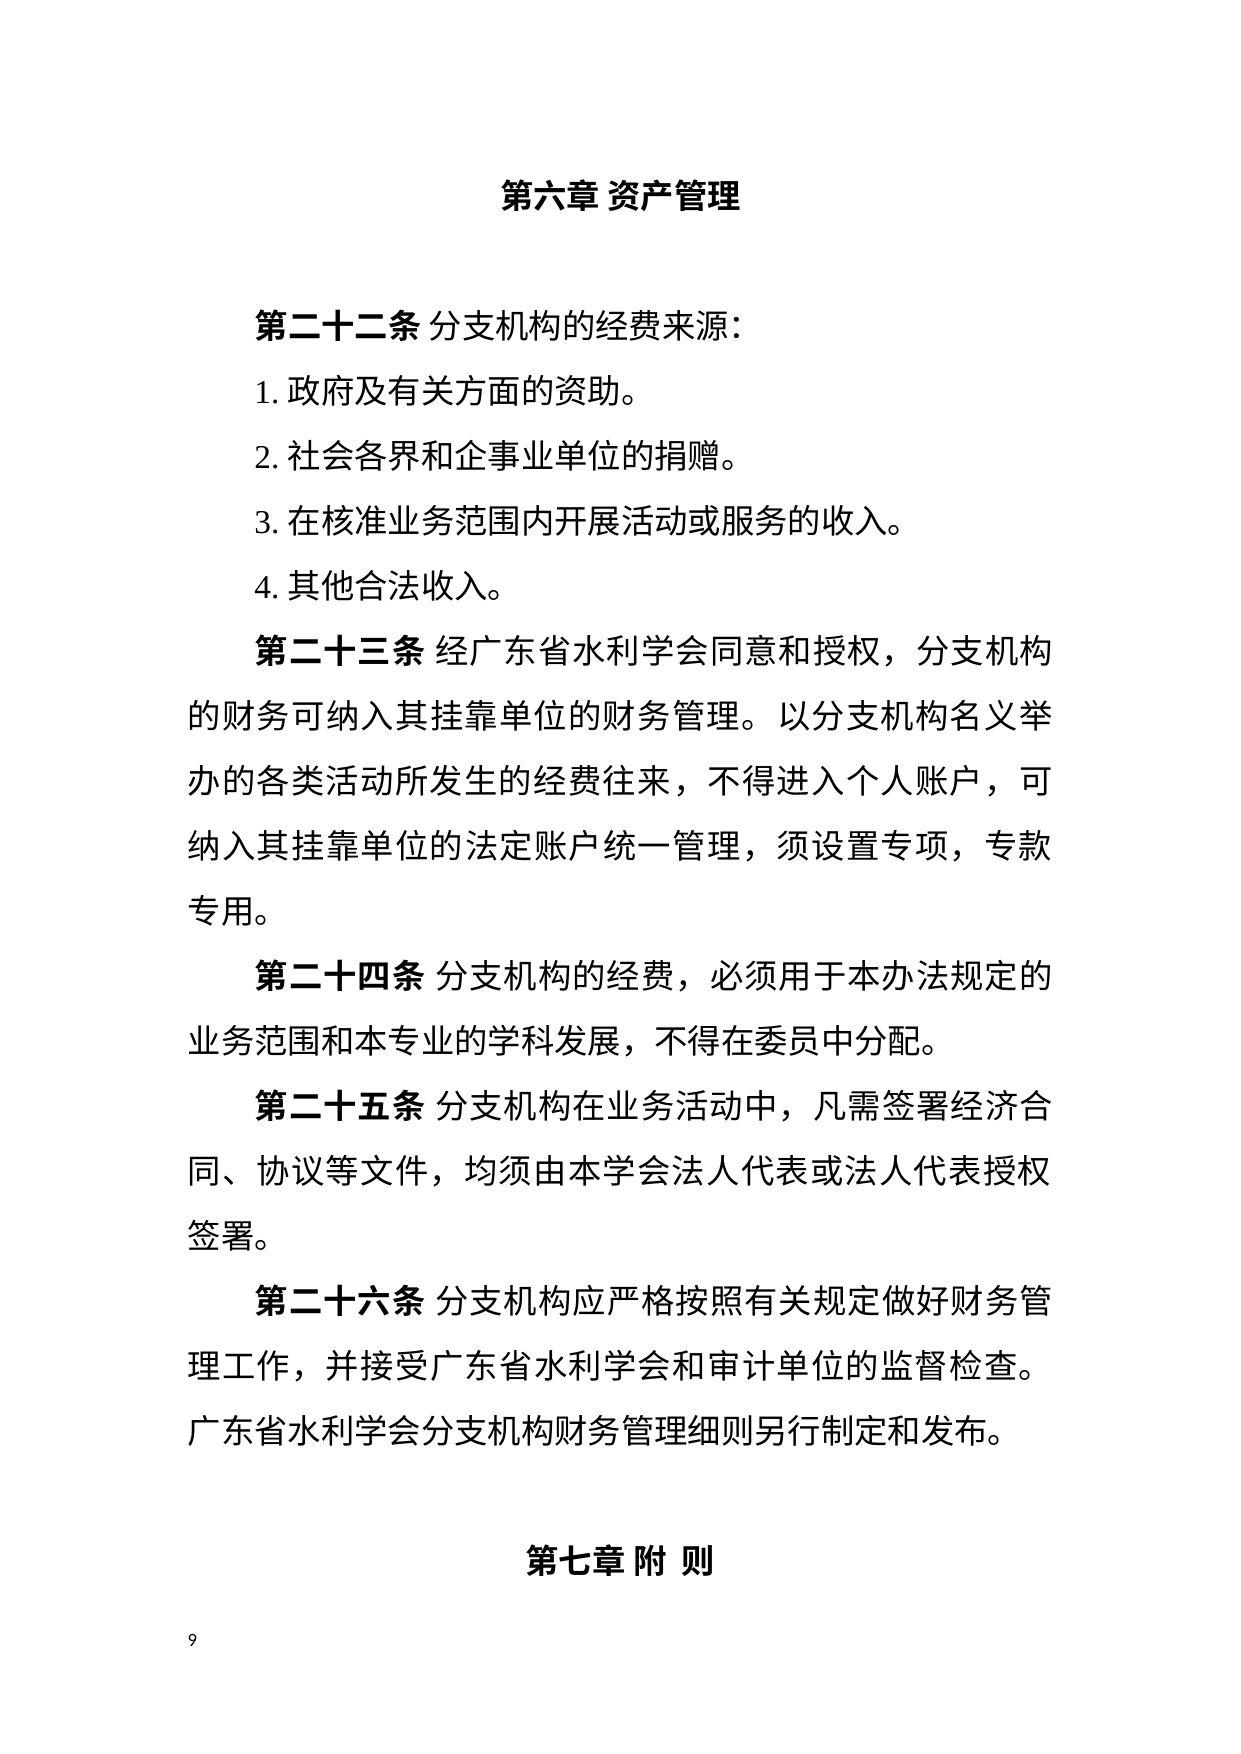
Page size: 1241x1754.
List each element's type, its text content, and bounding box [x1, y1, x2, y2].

text 第二十二条 分支机构的经费来源： [187, 292, 1053, 357]
list 附 则 [187, 1527, 1053, 1592]
text 第二十五条 分支机构在业务活动中，凡需签署经济合同、协议等文件，均须由本学会法人代表或法人代表授权签署。 [187, 1072, 1053, 1267]
text 3. 在核准业务范围内开展活动或服务的收入。 [187, 487, 1053, 552]
text 第六章 资产管理 [187, 162, 1053, 227]
text 第二十四条 分支机构的经费，必须用于本办法规定的业务范围和本专业的学科发展，不得在委员中分配。 [187, 942, 1053, 1072]
text 第二十六条 分支机构应严格按照有关规定做好财务管理工作，并接受广东省水利学会和审计单位的监督检查。广东省水利学会分支机构财务管理细则另行制定和发布。 [187, 1267, 1053, 1462]
text 4. 其他合法收入。 [187, 552, 1053, 617]
text 1. 政府及有关方面的资助。 [187, 357, 1053, 422]
text 2. 社会各界和企事业单位的捐赠。 [187, 422, 1053, 487]
text 第二十三条 经广东省水利学会同意和授权，分支机构的财务可纳入其挂靠单位的财务管理。以分支机构名义举办的各类活动所发生的经费往来，不得进入个人账户，可纳入其挂靠单位的法定账户统一管理，须设置专项，专款专用。 [187, 617, 1053, 942]
